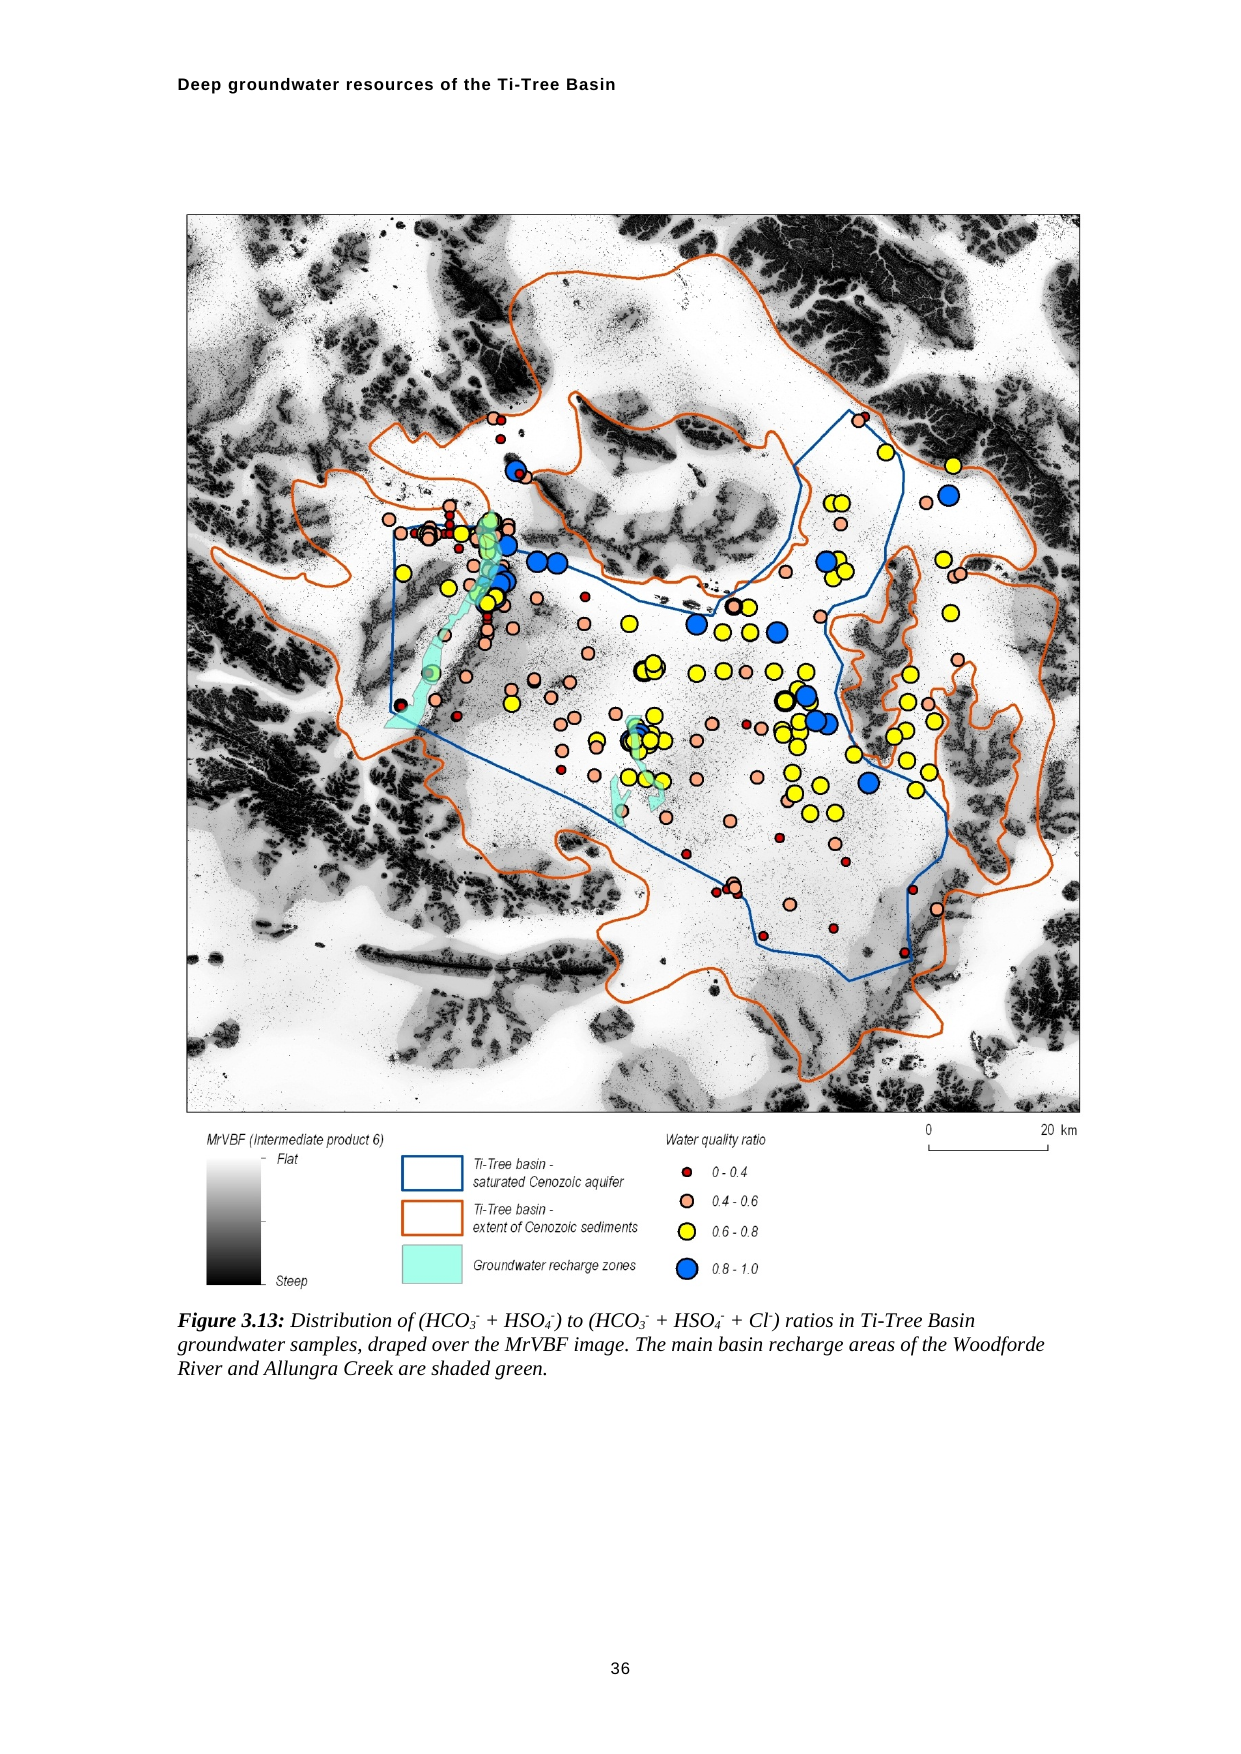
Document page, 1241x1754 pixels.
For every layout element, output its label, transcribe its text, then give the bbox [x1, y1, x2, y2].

picture [177, 206, 1092, 1301]
text Figure 3.13: Distribution of (HCO3- + HSO4-) to (HCO3- + HSO4- + Cl-) ratios in groundwater samples, draped over the MrVBF image. The main basin recharge areas of the and Allungra Creek are shaded green. [177, 1308, 1063, 1380]
